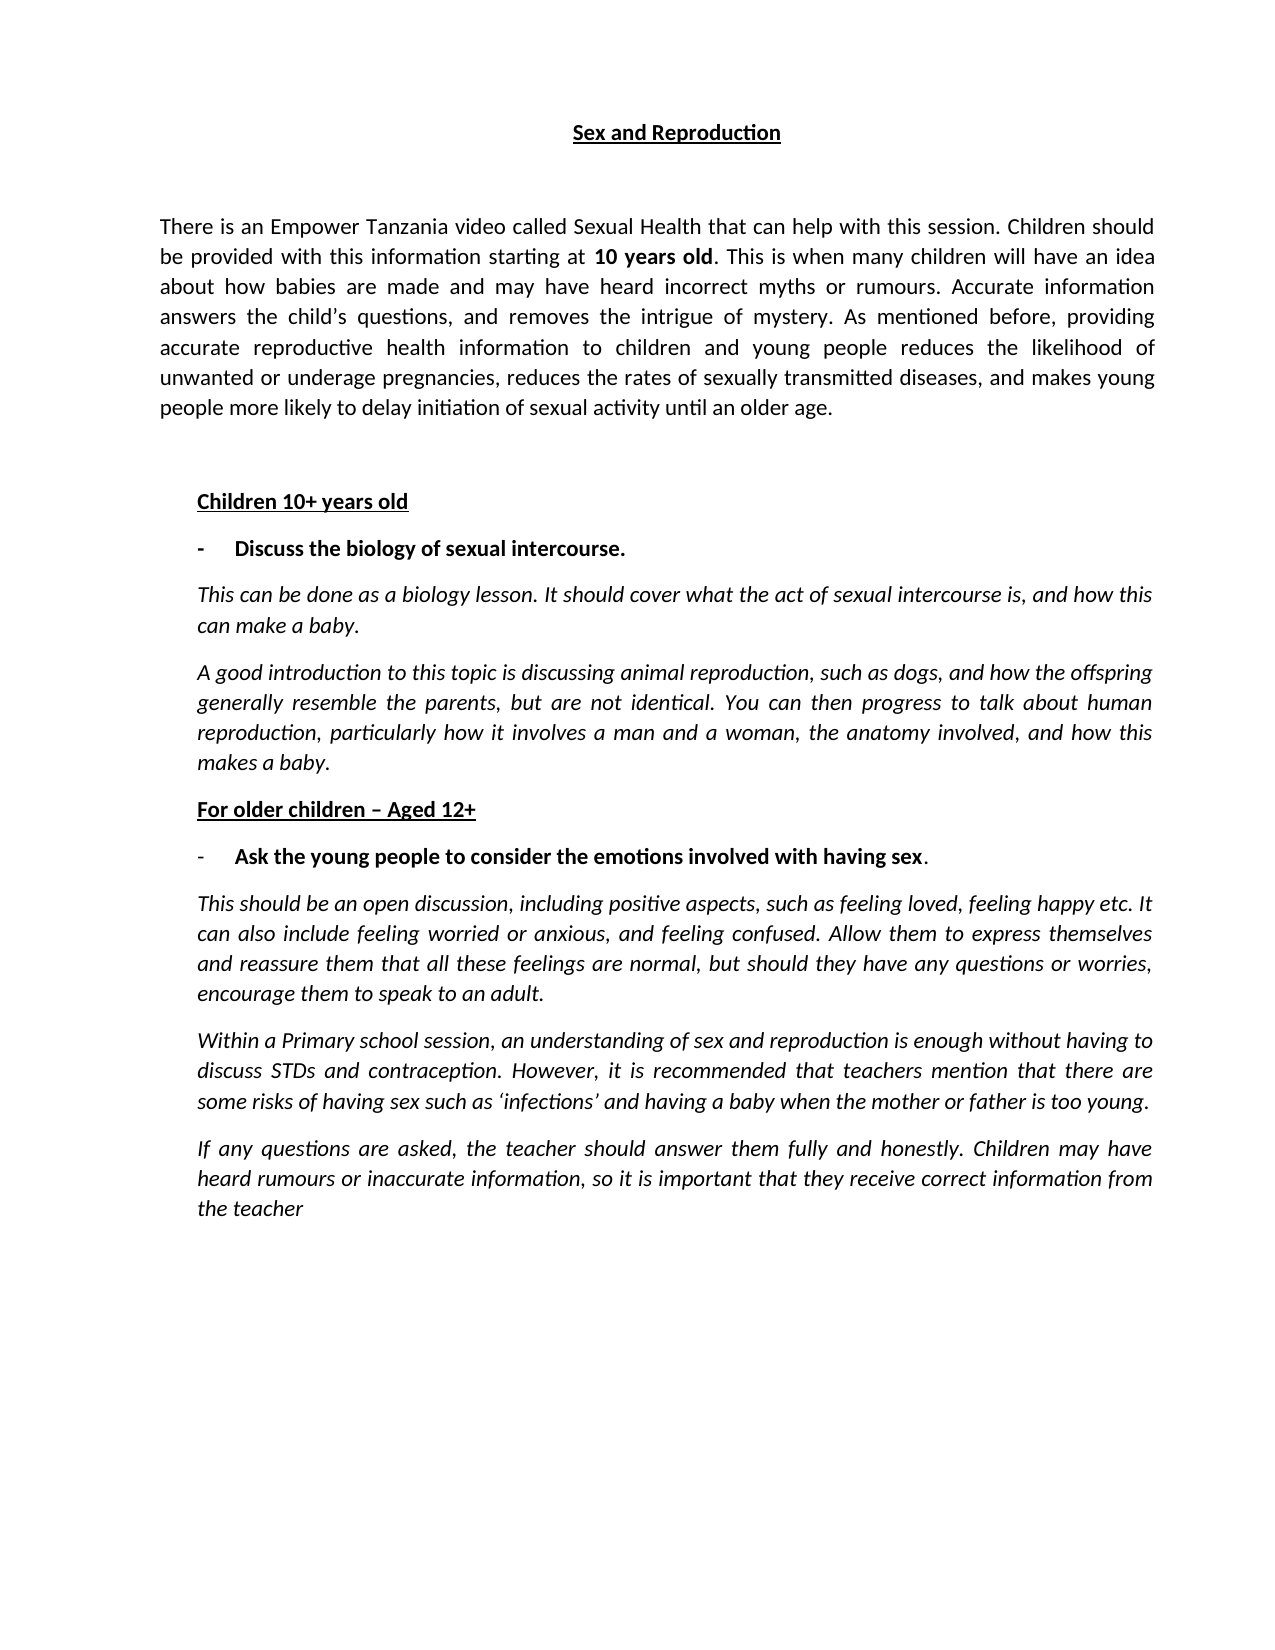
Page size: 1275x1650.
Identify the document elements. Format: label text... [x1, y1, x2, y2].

text For older children – Aged 12+ [197, 795, 1157, 823]
list Ask the young people to consider the emotions involved with having sex. [197, 842, 1157, 870]
text This should be an open discussion, including positive aspects, such as feeling loved, feeling happy etc. It can also include feeling worried or anxious, and feeling confused. Allow them to express themselves and reassure them that all these feelings are normal, but should they have any questions or worries, encourage them to speak to an adult. [197, 889, 1157, 1008]
text Sex and Reproduction [197, 118, 1157, 146]
text A good introduction to this topic is discussing animal reproduction, such as dogs, and how the offspring generally resemble the parents, but are not identical. You can then progress to talk about human reproduction, particularly how it involves a man and a woman, the anatomy involved, and how this makes a baby. [197, 658, 1157, 776]
text Within a Primary school session, an understanding of sex and reproduction is enough without having to discuss STDs and contraception. However, it is recommended that teachers mention that there are some risks of having sex such as ‘infections’ and having a baby when the mother or father is too young. [197, 1026, 1157, 1115]
text There is an Empower Tanzania video called Sexual Health that can help with this session. Children should be provided with this information starting at 10 years old. This is when many children will have an idea about how babies are made and may have heard incorrect myths or rumours. Accurate information answers the child’s questions, and removes the intrigue of mystery. As mentioned before, providing accurate reproductive health information to children and young people reduces the likelihood of unwanted or underage pregnancies, reduces the rates of sexually transmitted diseases, and makes young people more likely to delay initiation of sexual activity until an older age. [159, 212, 1157, 421]
text If any questions are asked, the teacher should answer them fully and honestly. Children may have heard rumours or inaccurate information, so it is important that they receive correct information from the teacher [197, 1134, 1157, 1222]
text Children 10+ years old [197, 487, 1157, 515]
text This can be done as a biology lesson. It should cover what the act of sexual intercourse is, and how this can make a baby. [197, 581, 1157, 639]
list Discuss the biology of sexual intercourse. [197, 534, 1157, 562]
